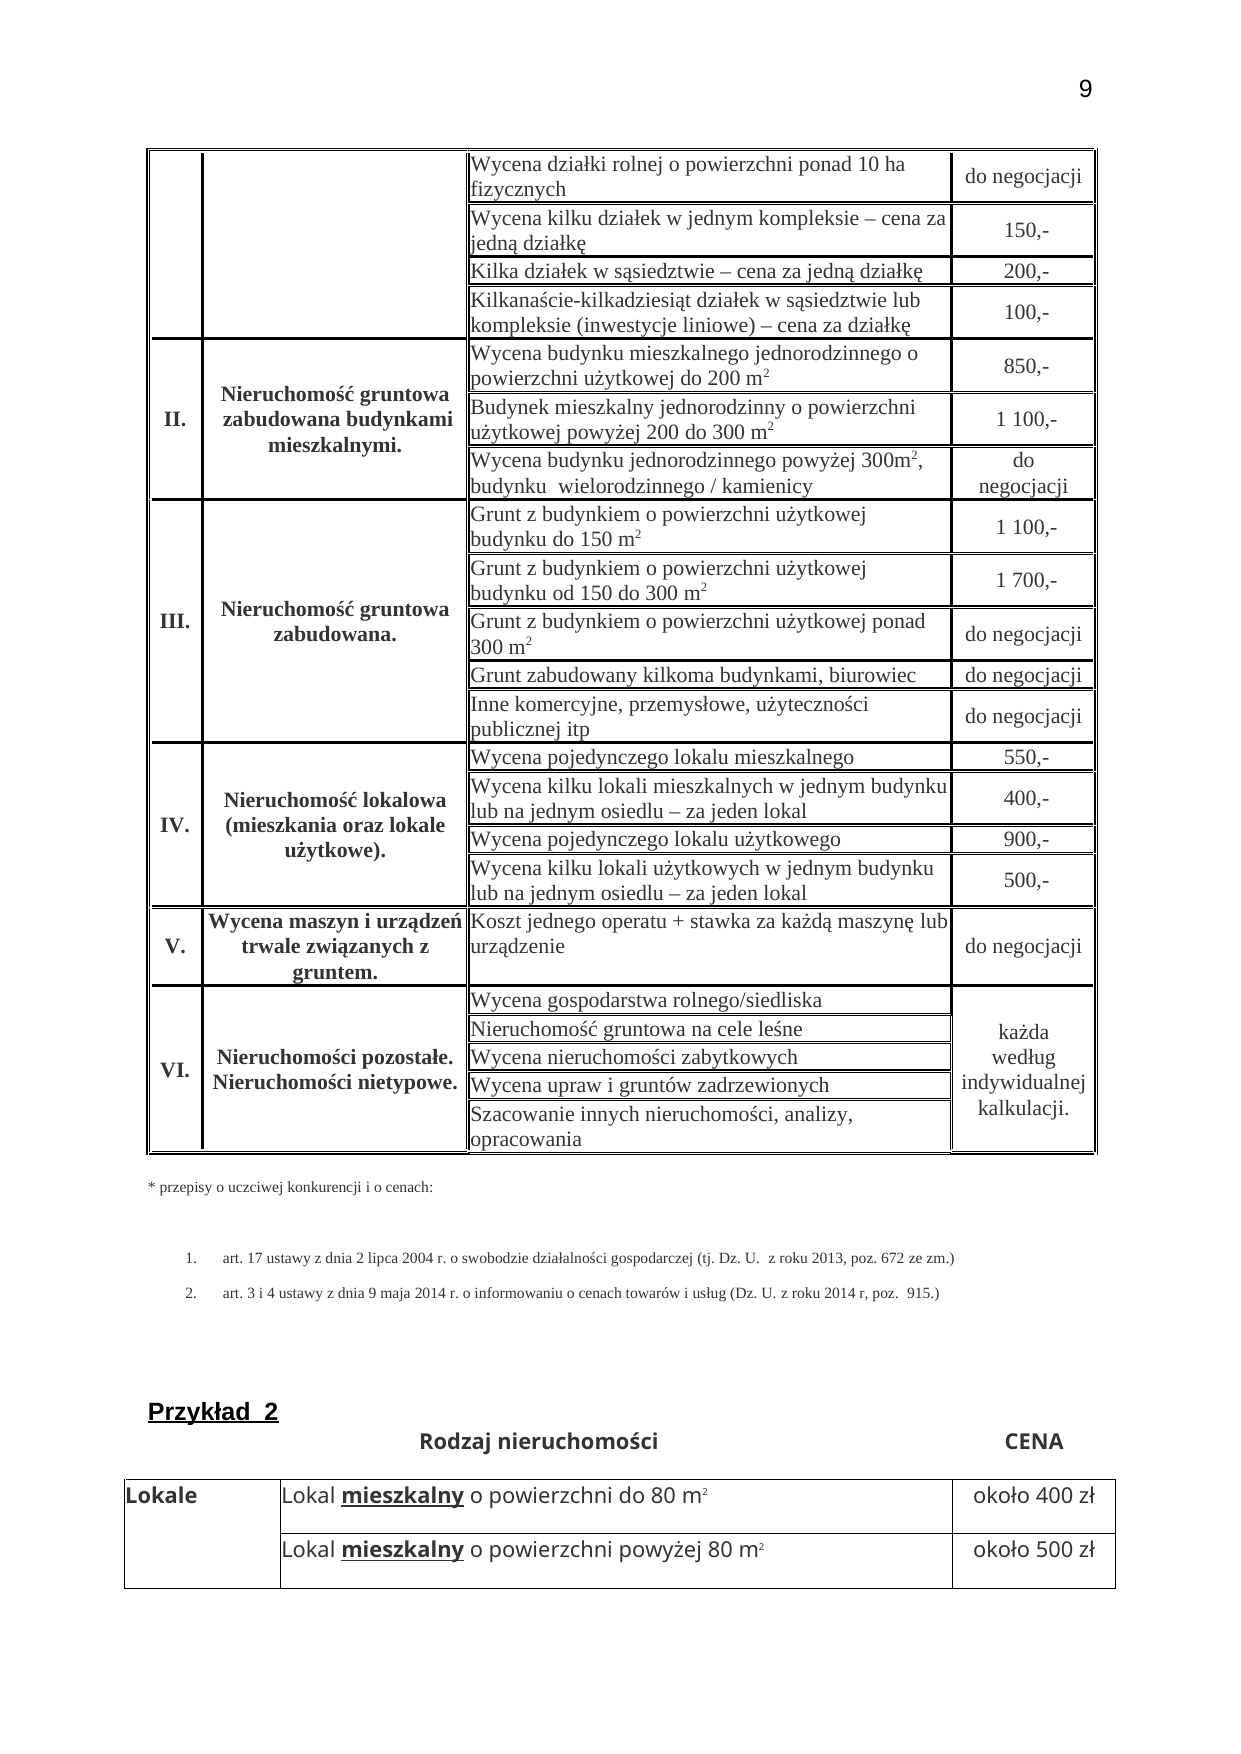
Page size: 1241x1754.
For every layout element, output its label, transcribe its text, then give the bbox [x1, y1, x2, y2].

table_cell 1 100,- [951, 391, 1096, 444]
table_cell Lokal mieszkalny o powierzchni do 80 m2 [281, 1480, 952, 1533]
table_cell Grunt z budynkiem o powierzchni użytkowej ponad 300 m2 [470, 609, 950, 659]
table_cell Nieruchomości pozostałe. Nieruchomości nietypowe. [202, 984, 468, 1151]
table_cell Nieruchomość gruntowa zabudowana budynkami mieszkalnymi. [204, 340, 466, 498]
table_cell do negocjacji [951, 148, 1096, 201]
table_cell 200,- [953, 255, 1094, 283]
table_cell 850,- [953, 337, 1094, 391]
table_cell IV. [150, 741, 201, 905]
table_cell Grunt z budynkiem o powierzchni użytkowej budynku od 150 do 300 m2 [470, 555, 950, 605]
table_cell 550,- [953, 741, 1094, 769]
table_cell około 400 zł [953, 1480, 1115, 1533]
table_cell Nieruchomość gruntowa zabudowana. [204, 501, 466, 741]
table_cell Grunt zabudowany kilkoma budynkami, biurowiec [470, 662, 950, 687]
table_cell Budynek mieszkalny jednorodzinny o powierzchni użytkowej powyżej 200 do 300 m2 [470, 394, 950, 444]
table_cell Wycena budynku jednorodzinnego powyżej 300m2, budynku wielorodzinnego / kamienicy [470, 448, 950, 498]
table_cell 1 100,- [953, 498, 1096, 552]
table_cell Inne komercyjne, przemysłowe, użyteczności publicznej itp [470, 691, 950, 741]
table_cell Wycena pojedynczego lokalu użytkowego [470, 827, 950, 851]
table_cell Wycena pojedynczego lokalu mieszkalnego [470, 744, 950, 769]
table_cell Wycena gospodarstwa rolnego/siedliska [470, 987, 950, 1012]
text Przykład 2 [148, 1397, 1093, 1425]
table_cell II. [150, 337, 201, 498]
table_cell Koszt jednego operatu + stawka za każdą maszynę lub urządzenie [470, 909, 950, 984]
table_cell do negocjacji [953, 687, 1095, 741]
list art. 17 ustawy z dnia 2 lipca 2004 r. o swobodzie działalności gospodarczej (tj. Dz. U. z roku 2013, poz. 672 ze zm.) [185, 1230, 1093, 1266]
table_cell 150,- [953, 201, 1095, 255]
table_cell do negocjacji [953, 605, 1095, 659]
table_cell Wycena działki rolnej o powierzchni ponad 10 ha fizycznych [468, 151, 951, 201]
table_cell Wycena kilku lokali mieszkalnych w jednym budynku lub na jednym osiedlu – za jeden lokal [470, 773, 950, 823]
table_cell Lokal mieszkalny o powierzchni powyżej 80 m2 [281, 1534, 952, 1588]
table_cell 1 700,- [951, 552, 1096, 605]
table_cell do negocjacji [953, 444, 1095, 498]
table_cell Wycena budynku mieszkalnego jednorodzinnego o powierzchni użytkowej do 200 m2 [470, 340, 950, 391]
table_cell około 500 zł [953, 1534, 1115, 1588]
list art. 3 i 4 ustawy z dnia 9 maja 2014 r. o informowaniu o cenach towarów i usług (Dz. U. z roku 2014 r, poz. 915.) [185, 1266, 1093, 1302]
table_cell Szacowanie innych nieruchomości, analizy, opracowania [468, 1101, 951, 1151]
table_cell 500,- [953, 851, 1095, 905]
table_cell Kilkanaście-kilkadziesiąt działek w sąsiedztwie lub kompleksie (inwestycje liniowe) – cena za działkę [470, 287, 950, 337]
table_cell Wycena upraw i gruntów zadrzewionych [470, 1073, 950, 1098]
table_cell Wycena maszyn i urządzeń trwale związanych z gruntem. [204, 909, 466, 984]
table_cell III. [148, 498, 201, 741]
table_cell Nieruchomość lokalowa (mieszkania oraz lokale użytkowe). [204, 744, 466, 905]
table_cell Nieruchomość gruntowa na cele leśne [470, 1016, 950, 1041]
table_cell Lokale [125, 1480, 280, 1588]
table_cell każda według indywidualnej kalkulacji. [951, 984, 1094, 1151]
table_cell 400,- [953, 769, 1095, 823]
text * przepisy o uczciwej konkurencji i o cenach: [148, 1178, 1093, 1196]
table_cell Wycena kilku lokali użytkowych w jednym budynku lub na jednym osiedlu – za jeden lokal [470, 855, 950, 905]
table_cell 100,- [953, 283, 1095, 337]
table_cell Wycena nieruchomości zabytkowych [470, 1044, 950, 1069]
table_cell do negocjacji [953, 659, 1094, 687]
table_cell Grunt z budynkiem o powierzchni użytkowej budynku do 150 m2 [470, 501, 950, 552]
table_cell Wycena kilku działek w jednym kompleksie – cena za jedną działkę [470, 205, 950, 255]
table_cell V. [150, 905, 201, 984]
table_cell do negocjacji [953, 905, 1095, 984]
table_header CENA [952, 1426, 1115, 1479]
table_cell Kilka działek w sąsiedztwie – cena za jedną działkę [470, 258, 950, 283]
table_header Rodzaj nieruchomości [126, 1426, 952, 1479]
table_cell VI. [150, 984, 202, 1151]
table_cell 900,- [953, 823, 1095, 851]
